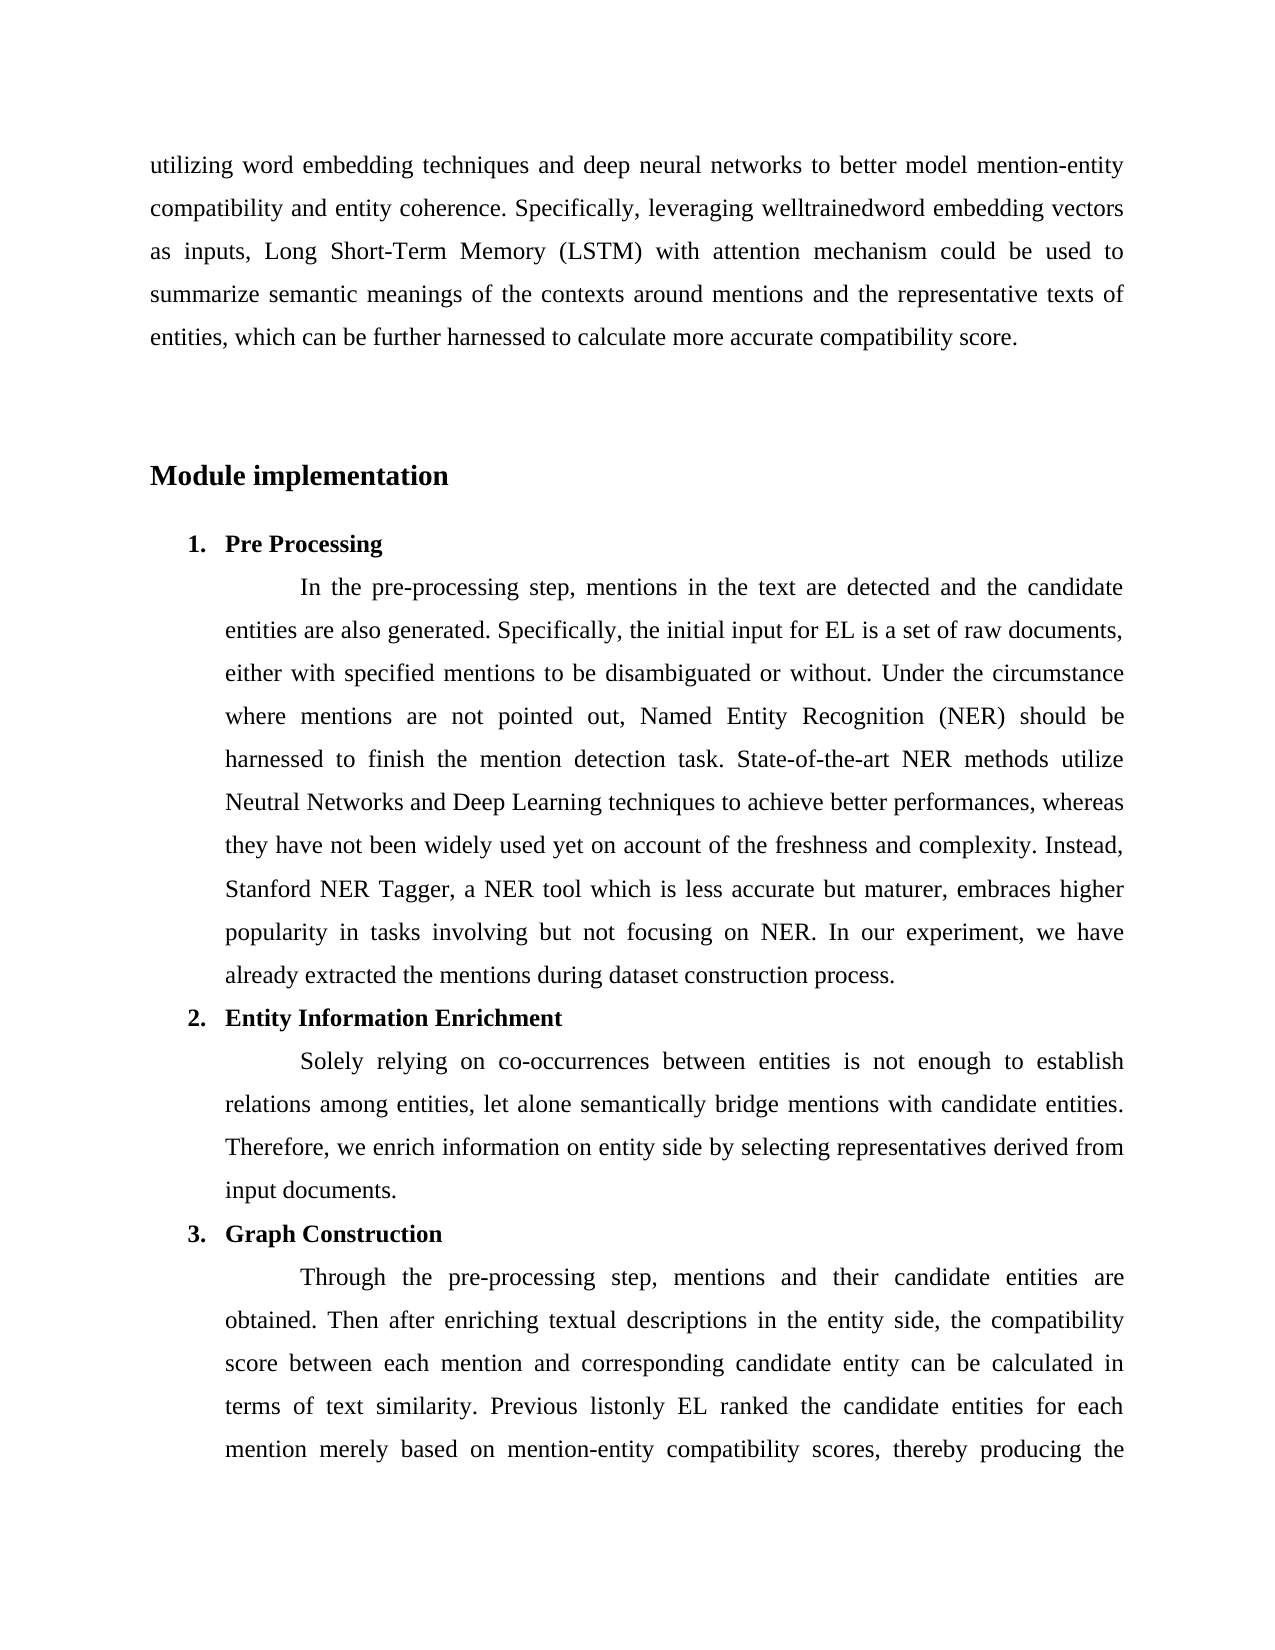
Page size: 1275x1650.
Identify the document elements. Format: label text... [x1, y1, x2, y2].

text Module implementation [150, 458, 1125, 491]
list Graph Construction [187, 1219, 1125, 1247]
list Solely relying on co-occurrences between entities is not enough to establish relations among entities, let alone semantically bridge mentions with candidate entities. Therefore, we enrich information on entity side by selecting representatives derived from input documents. [225, 1046, 1125, 1204]
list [225, 1262, 1125, 1463]
list In the pre-processing step, mentions in the text are detected and the candidate entities are also generated. Specifically, the initial input for EL is a set of raw documents, either with specified mentions to be disambiguated or without. Under the circumstance where mentions are not pointed out, Named Entity Recognition (NER) should be harnessed to finish the mention detection task. State-of-the-art NER methods utilize Neutral Networks and Deep Learning techniques to achieve better performances, whereas they have not been widely used yet on account of the freshness and complexity. Instead, Stanford NER Tagger, a NER tool which is less accurate but maturer, embraces higher popularity in tasks involving but not focusing on NER. In our experiment, we have already extracted the mentions during dataset construction process. [225, 572, 1125, 989]
list Pre Processing [187, 529, 1125, 557]
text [150, 150, 1125, 351]
list Entity Information Enrichment [187, 1003, 1125, 1032]
